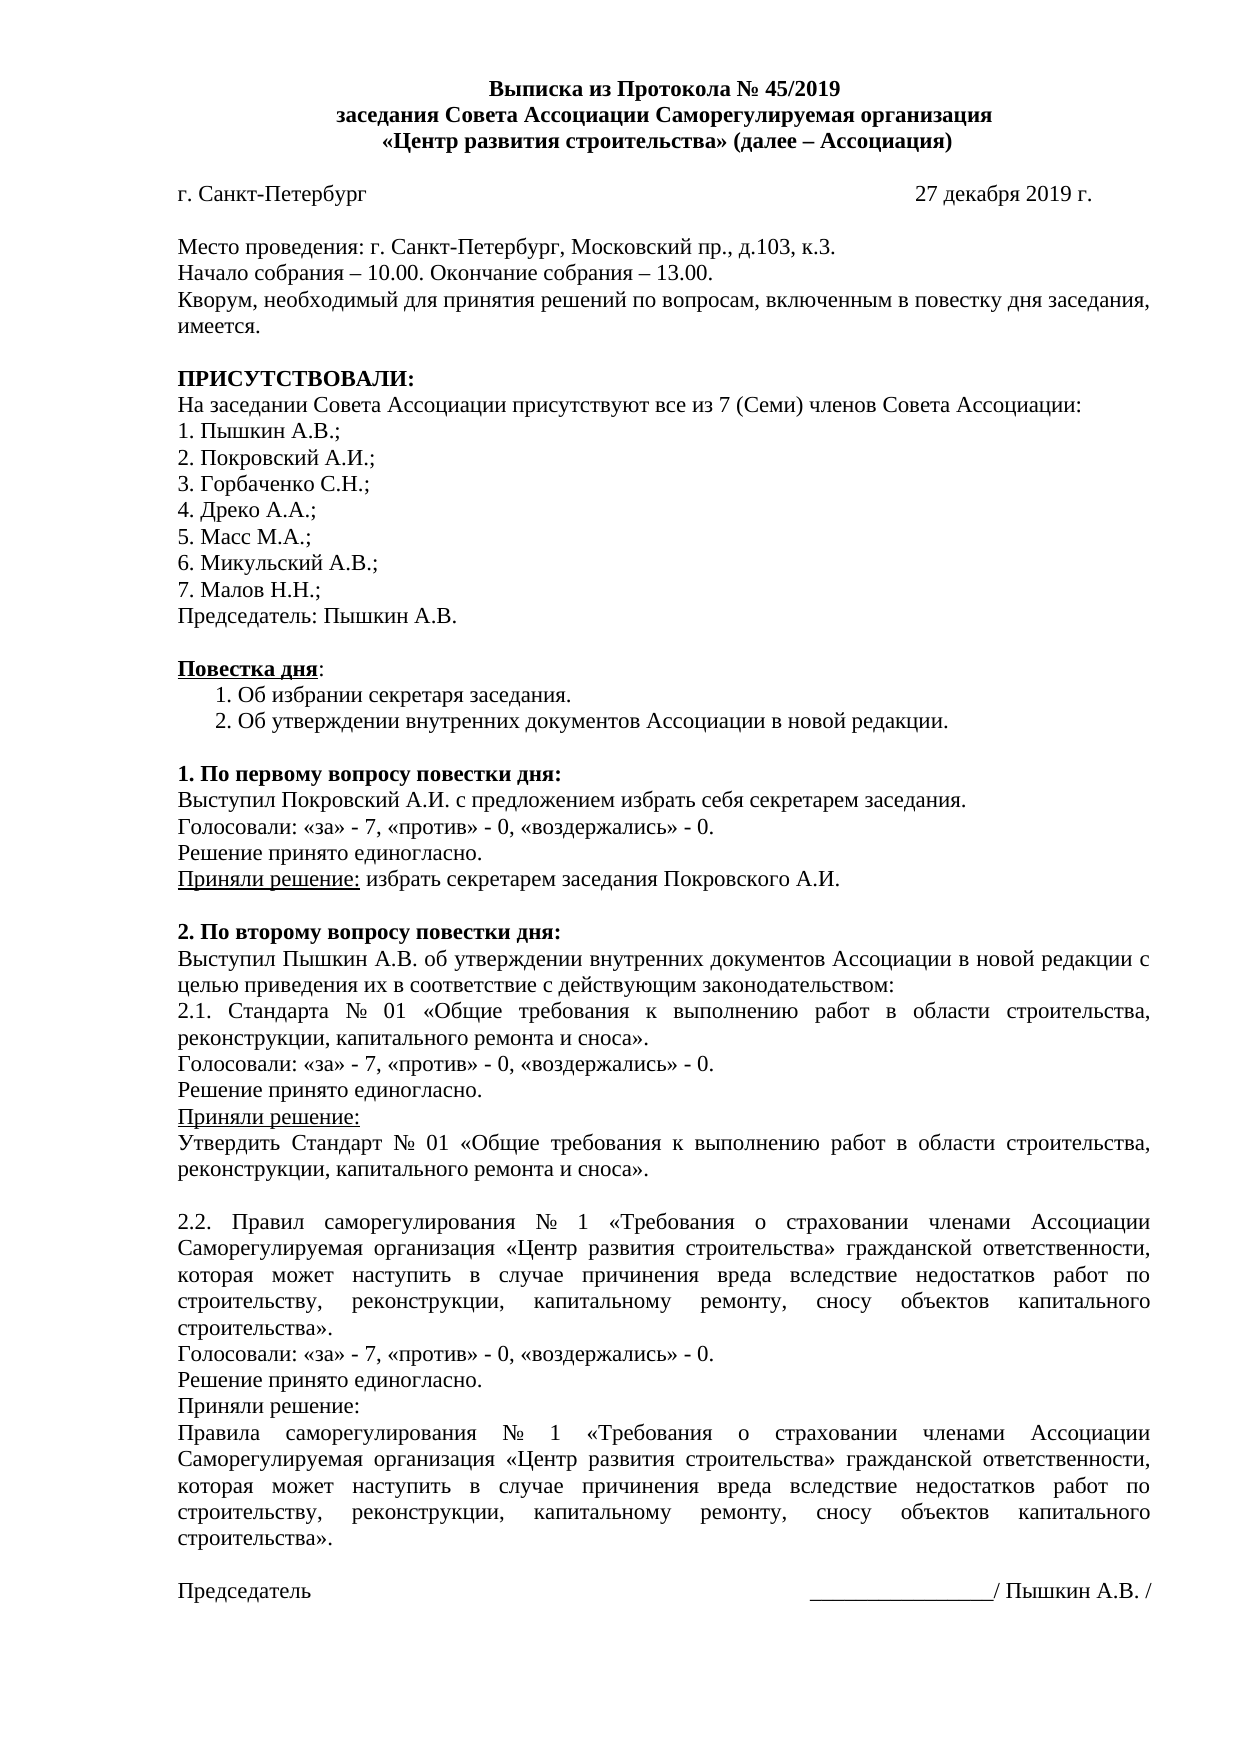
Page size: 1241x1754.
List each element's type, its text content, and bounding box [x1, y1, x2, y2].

text заседания Совета Ассоциации Саморегулируемая организация [177, 101, 1152, 128]
text 1. Об избрании секретаря заседания. [215, 681, 1152, 707]
text Выписка из Протокола № 45/2019 [177, 75, 1152, 101]
text Выступил Покровский А.И. с предложением избрать себя секретарем заседания. [177, 786, 1152, 813]
text 2.1. Стандарта № 01 «Общие требования к выполнению работ в области строительства, реконструкции, капитального ремонта и сноса». [177, 997, 1152, 1050]
text Место проведения: г. Санкт-Петербург, Московский пр., д.103, к.3. [177, 233, 1152, 259]
text ПРИСУТСТВОВАЛИ: [177, 365, 1152, 391]
text Приняли решение: [177, 1103, 1152, 1129]
text «Центр развития строительства» (далее – Ассоциация) [177, 128, 1152, 154]
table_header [166, 1577, 383, 1630]
text 2.2. Правил саморегулирования № 1 «Требования о страховании членами Ассоциации Саморегулируемая организация «Центр развития строительства» гражданской ответственности, которая может наступить в случае причинения вреда вследствие недостатков работ по строительству, реконструкции, капитальному ремонту, сносу объектов капитального строительства». [177, 1208, 1152, 1340]
text Решение принято единогласно. [177, 1076, 1152, 1103]
text 6. Микульский А.В.; [177, 549, 1152, 576]
text Председатель: Пышкин А.В. [177, 602, 1152, 628]
text Начало собрания – 10.00. Окончание собрания – 13.00. [177, 259, 1152, 286]
text Голосовали: «за» - 7, «против» - 0, «воздержались» - 0. [177, 1050, 1152, 1076]
text 1. Пышкин А.В.; [177, 417, 1152, 444]
text 4. Дреко А.А.; [177, 497, 1152, 523]
text Повестка дня: [177, 655, 1152, 681]
text 2. Покровский А.И.; [177, 444, 1152, 470]
text 1. По первому вопросу повестки дня: [177, 760, 1152, 786]
text Утвердить Стандарт № 01 «Общие требования к выполнению работ в области строительства, реконструкции, капитального ремонта и сноса». [177, 1129, 1152, 1182]
text Выступил Пышкин А.В. об утверждении внутренних документов Ассоциации в новой редакции с целью приведения их в соответствие с действующим законодательством: [177, 944, 1152, 997]
text На заседании Совета Ассоциации присутствуют все из 7 (Семи) членов Совета Ассоциации: [177, 391, 1152, 417]
text Кворум, необходимый для принятия решений по вопросам, включенным в повестку дня заседания, имеется. [177, 286, 1152, 338]
text 2. По второму вопросу повестки дня: [177, 918, 1152, 944]
text Решение принято единогласно. [177, 1366, 1152, 1393]
text Решение принято единогласно. [177, 839, 1152, 866]
text 2. Об утверждении внутренних документов Ассоциации в новой редакции. [215, 707, 1152, 734]
text Приняли решение: [177, 1393, 1152, 1419]
text Правила саморегулирования № 1 «Требования о страховании членами Ассоциации Саморегулируемая организация «Центр развития строительства» гражданской ответственности, которая может наступить в случае причинения вреда вследствие недостатков работ по строительству, реконструкции, капитальному ремонту, сносу объектов капитального строительства». [177, 1419, 1152, 1551]
text 7. Малов Н.Н.; [177, 576, 1152, 602]
text 5. Масс М.А.; [177, 523, 1152, 549]
text Голосовали: «за» - 7, «против» - 0, «воздержались» - 0. [177, 813, 1152, 839]
text 3. Горбаченко С.Н.; [177, 470, 1152, 497]
text г. Санкт-Петербург 27 декабря 2019 г. [177, 180, 1152, 207]
text Приняли решение: избрать секретарем заседания Покровского А.И. [177, 866, 1152, 892]
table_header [384, 1577, 1163, 1630]
text Голосовали: «за» - 7, «против» - 0, «воздержались» - 0. [177, 1340, 1152, 1366]
